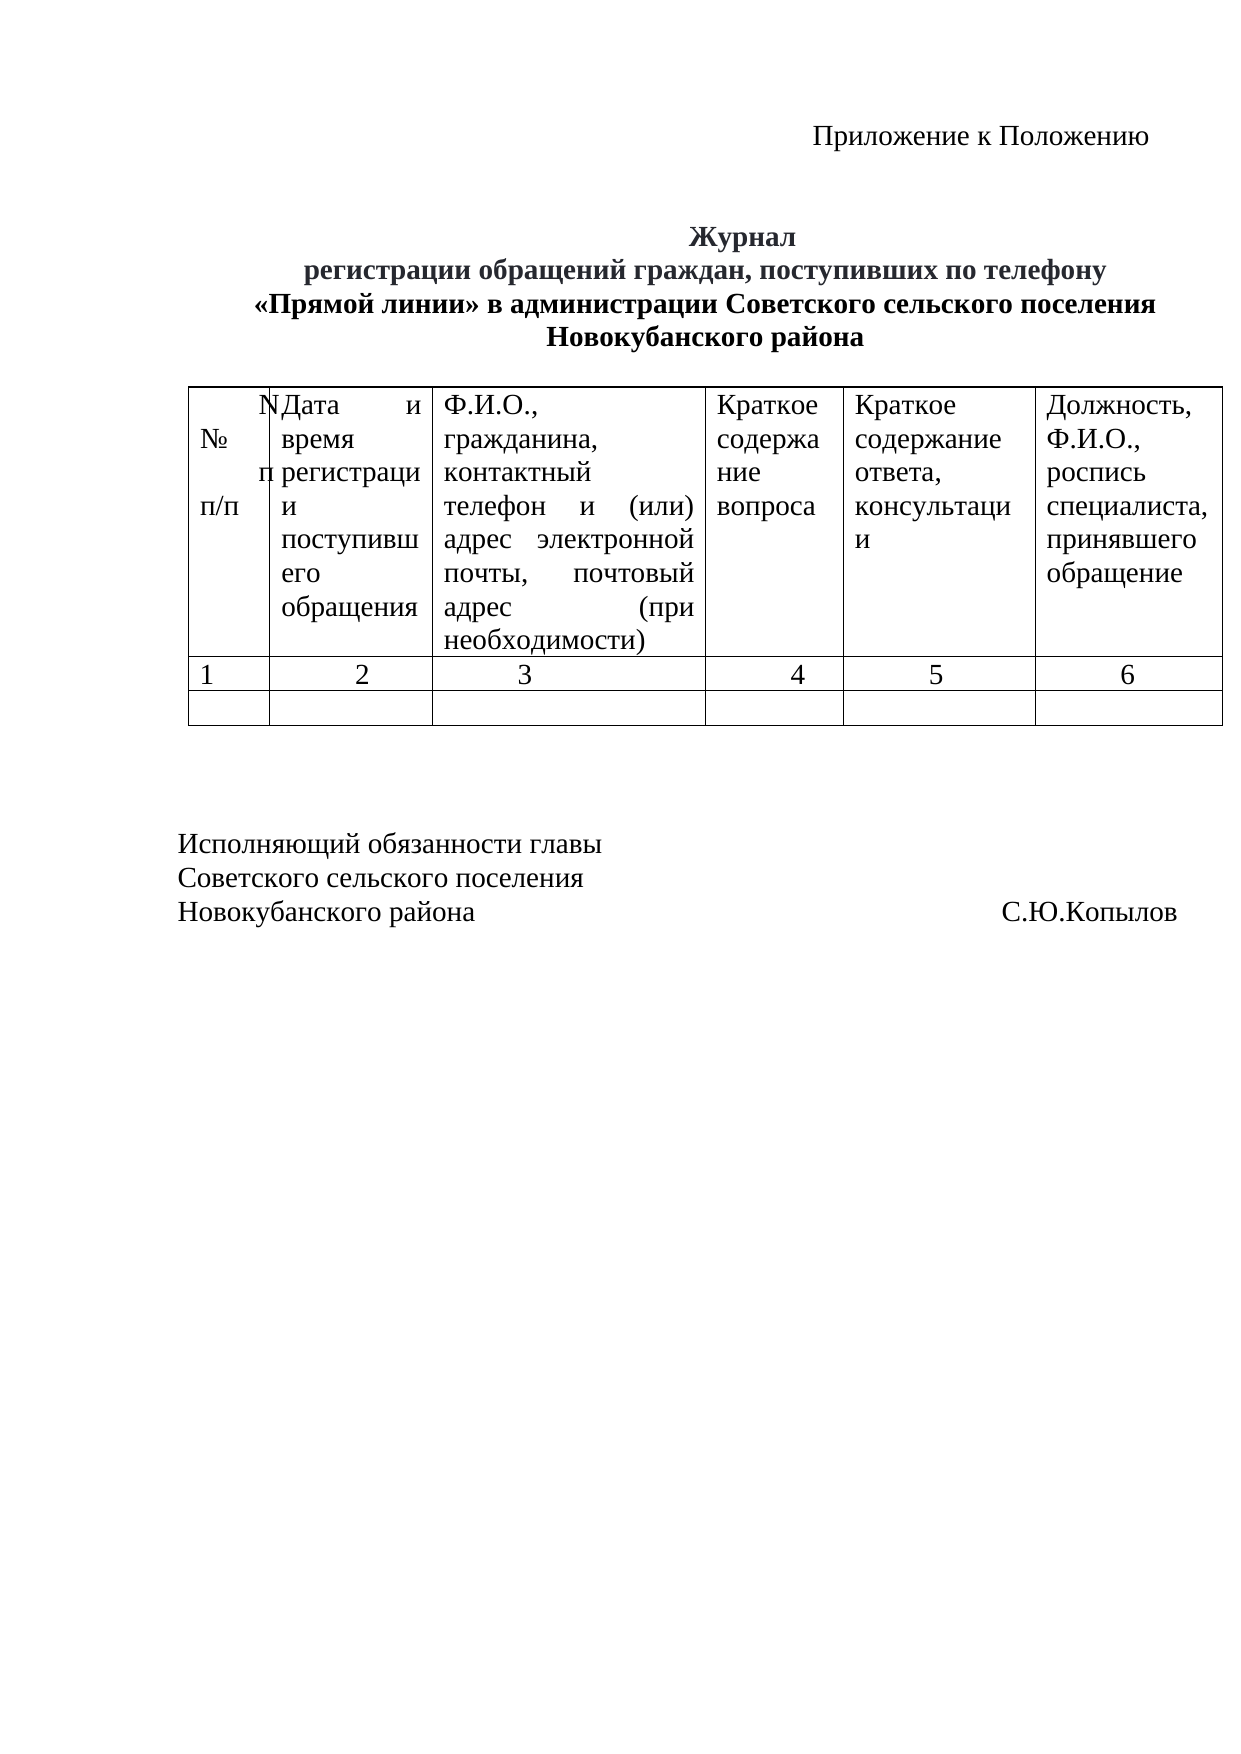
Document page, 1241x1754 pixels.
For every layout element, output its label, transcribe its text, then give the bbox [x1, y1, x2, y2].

text Приложение к Положению [177, 118, 1181, 152]
table_cell [844, 691, 1035, 725]
table_cell N№ пп/п [189, 388, 269, 656]
table_cell Ф.И.О., гражданина, контактный телефон и (или) адрес электронной почты, почтовый адрес (при необходимости) [433, 388, 705, 656]
table_cell [1036, 691, 1222, 725]
text Советского сельского поселения [177, 860, 1181, 894]
table_cell Краткое содержание ответа, консультации [844, 388, 1035, 656]
table_cell 1 [189, 657, 269, 690]
table_cell 6 [1036, 657, 1222, 690]
table_cell [270, 691, 432, 725]
table_cell [706, 691, 843, 725]
table_cell Дата и время регистрации поступившего обращения [270, 388, 432, 656]
text Новокубанского района С.Ю.Копылов [177, 894, 1181, 927]
table_cell [433, 691, 705, 725]
table_cell [189, 691, 269, 725]
table_header Журнал регистрации обращений граждан, поступивших по телефону «Прямой линии» в администрации Советского сельского поселения Новокубанского района [189, 219, 1222, 386]
table_cell Должность, Ф.И.О., роспись специалиста, принявшего обращение [1036, 388, 1222, 656]
table_cell 5 [844, 657, 1035, 690]
table_cell 2 [270, 657, 432, 690]
table_cell 3 [433, 657, 705, 690]
table_cell 4 [706, 657, 843, 690]
text Исполняющий обязанности главы [177, 827, 1181, 860]
table_cell Краткое содержание вопроса [706, 388, 843, 656]
